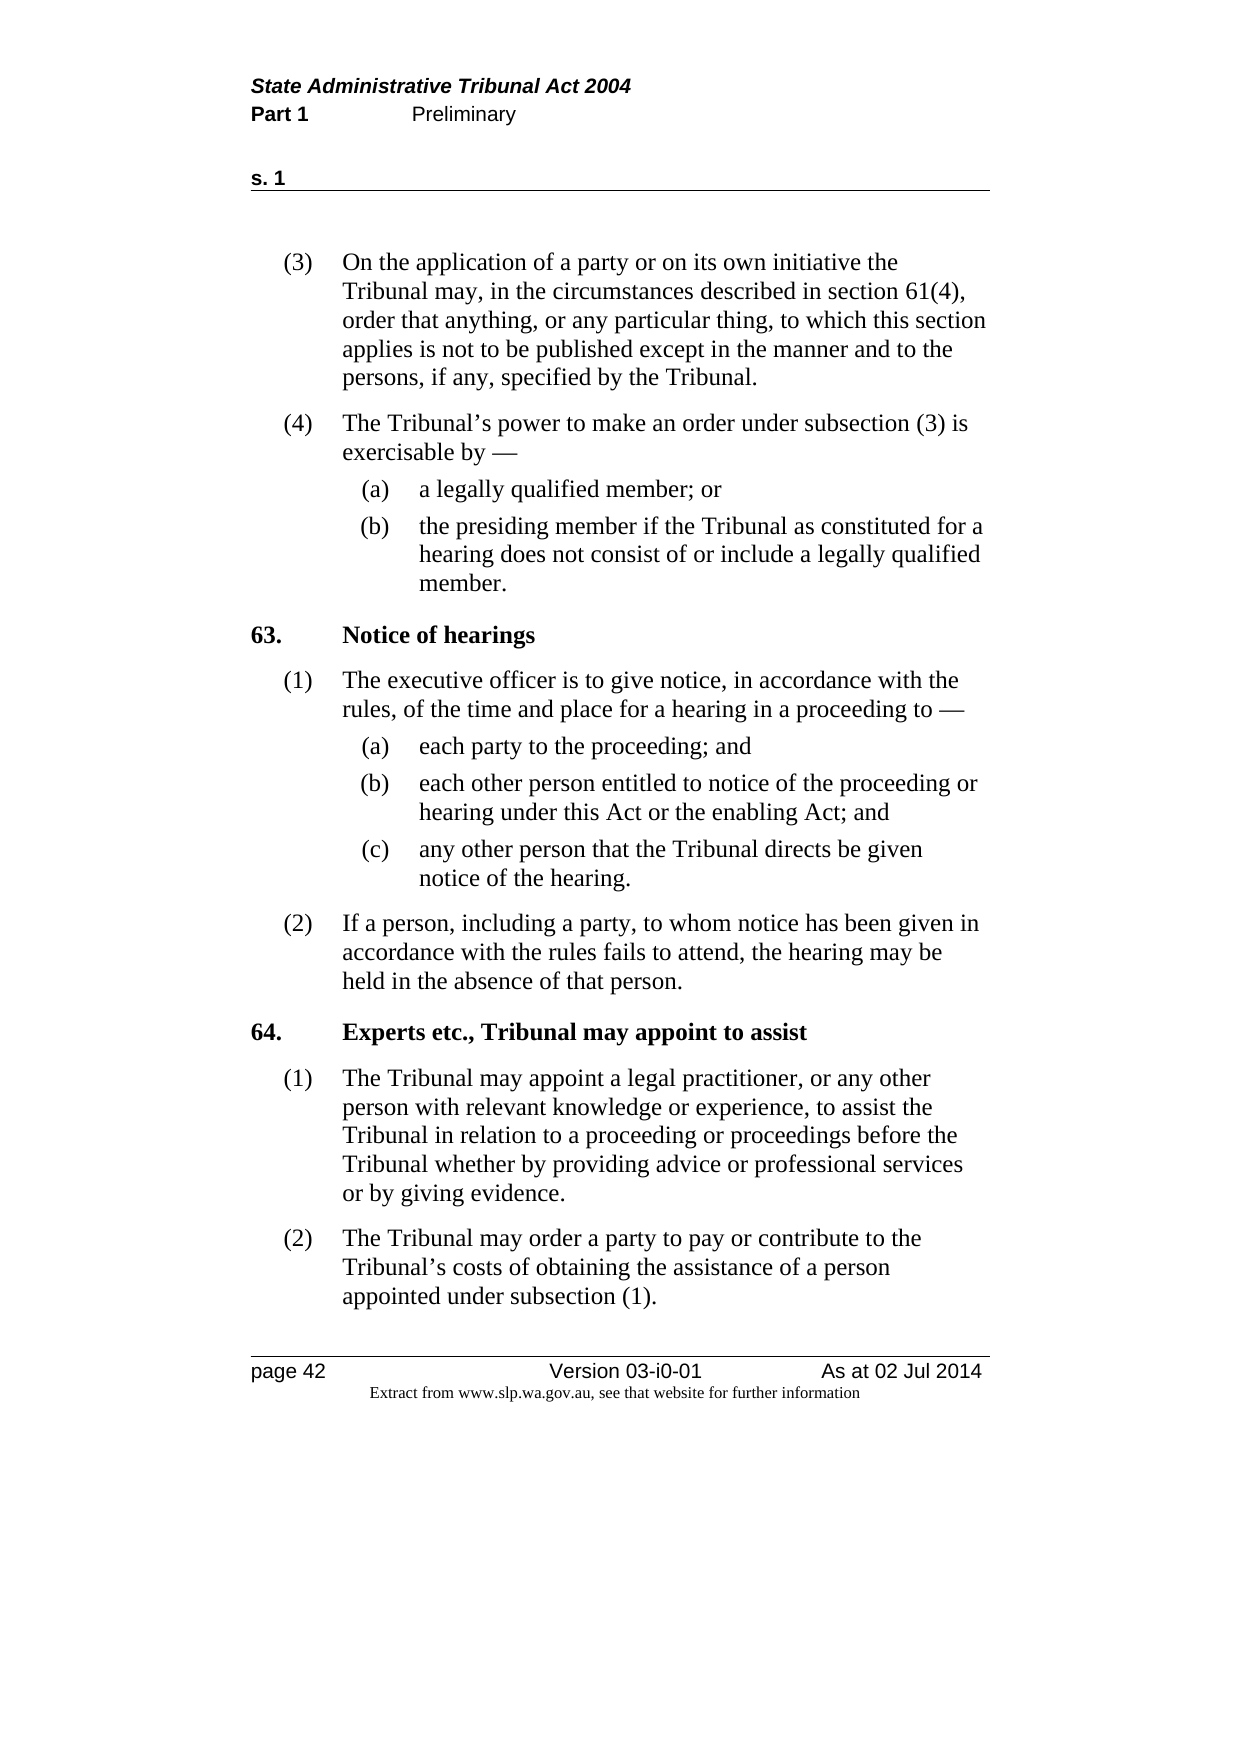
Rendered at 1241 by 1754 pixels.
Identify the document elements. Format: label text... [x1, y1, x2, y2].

text (1) The Tribunal may appoint a legal practitioner, or any other person with relevant knowledge or experience, to assist the Tribunal in relation to a proceeding or proceedings before the Tribunal whether by providing advice or professional services or by giving evidence. [251, 1063, 990, 1207]
text (1) The executive officer is to give notice, in accordance with the rules, of the time and place for a hearing in a proceeding to — [251, 665, 990, 723]
text (a) each party to the proceeding; and [251, 731, 990, 760]
text (3) On the application of a party or on its own initiative the Tribunal may, in the circumstances described in section 61(4), order that anything, or any particular thing, to which this section applies is not to be published except in the manner and to the persons, if any, specified by the Tribunal. [251, 247, 990, 391]
text (2) The Tribunal may order a party to pay or contribute to the Tribunal’s costs of obtaining the assistance of a person appointed under subsection (1). [251, 1223, 990, 1309]
text (2) If a person, including a party, to whom notice has been given in accordance with the rules fails to attend, the hearing may be held in the absence of that person. [251, 908, 990, 994]
text (a) a legally qualified member; or [251, 474, 990, 502]
text (4) The Tribunal’s power to make an order under subsection (3) is exercisable by — [251, 408, 990, 465]
subtitle 63. Notice of hearings [251, 620, 990, 649]
subtitle 64. Experts etc., Tribunal may appoint to assist [251, 1017, 990, 1046]
text (b) each other person entitled to notice of the proceeding or hearing under this Act or the enabling Act; and [251, 768, 990, 826]
text (b) the presiding member if the Tribunal as constituted for a hearing does not consist of or include a legally qualified member. [251, 511, 990, 597]
text (c) any other person that the Tribunal directs be given notice of the hearing. [251, 834, 990, 892]
